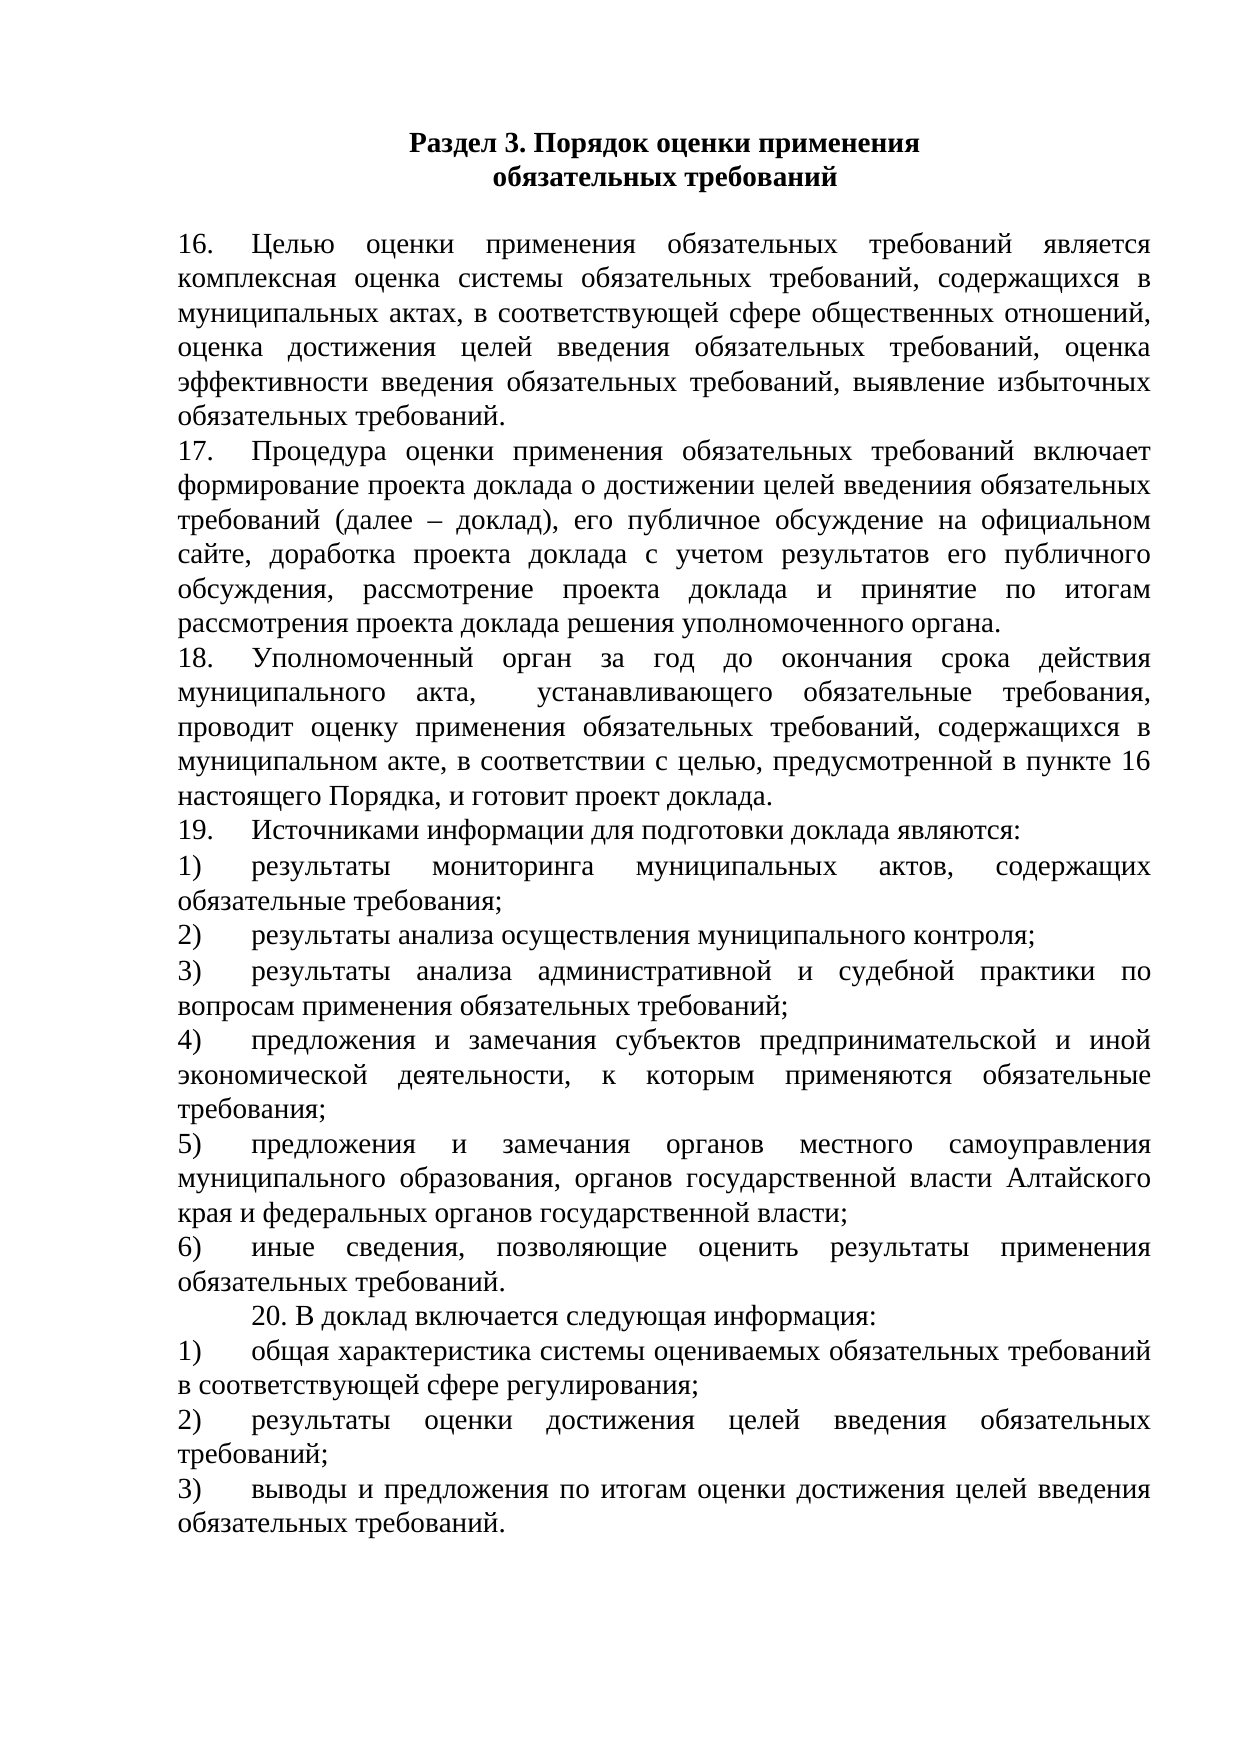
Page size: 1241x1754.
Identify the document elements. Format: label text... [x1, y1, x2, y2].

list результаты анализа осуществления муниципального контроля; [177, 917, 1152, 951]
list Целью оценки применения обязательных требований является комплексная оценка системы обязательных требований, содержащихся в муниципальных актах, в соответствующей сфере общественных отношений, оценка достижения целей введения обязательных требований, оценка эффективности введения обязательных требований, выявление избыточных обязательных требований. [177, 226, 1152, 432]
list результаты мониторинга муниципальных актов, содержащих обязательные требования; [177, 848, 1152, 916]
list выводы и предложения по итогам оценки достижения целей введения обязательных требований. [177, 1471, 1152, 1539]
list общая характеристика системы оцениваемых обязательных требований в соответствующей сфере регулирования; [177, 1333, 1152, 1401]
subtitle Раздел 3. Порядок оценки применения обязательных требований [317, 125, 1012, 193]
text 20. В доклад включается следующая информация: [251, 1298, 1152, 1332]
list результаты оценки достижения целей введения обязательных требований; [177, 1402, 1152, 1470]
list Уполномоченный орган за год до окончания срока действия муниципального акта, устанавливающего обязательные требования, проводит оценку применения обязательных требований, содержащихся в муниципальном акте, в соответствии с целью, предусмотренной в пункте 16 настоящего Порядка, и готовит проект доклада. [177, 640, 1152, 811]
list предложения и замечания органов местного самоуправления муниципального образования, органов государственной власти Алтайского края и федеральных органов государственной власти; [177, 1126, 1152, 1228]
list иные сведения, позволяющие оценить результаты применения обязательных требований. [177, 1229, 1152, 1297]
list Процедура оценки применения обязательных требований включает формирование проекта доклада о достижении целей введениия обязательных требований (далее – доклад), его публичное обсуждение на официальном сайте, доработка проекта доклада с учетом результатов его публичного обсуждения, рассмотрение проекта доклада и принятие по итогам рассмотрения проекта доклада решения уполномоченного органа. [177, 433, 1152, 639]
list результаты анализа административной и судебной практики по вопросам применения обязательных требований; [177, 953, 1152, 1022]
list Источниками информации для подготовки доклада являются: [177, 812, 1152, 846]
list предложения и замечания субъектов предпринимательской и иной экономической деятельности, к которым применяются обязательные требования; [177, 1022, 1152, 1125]
